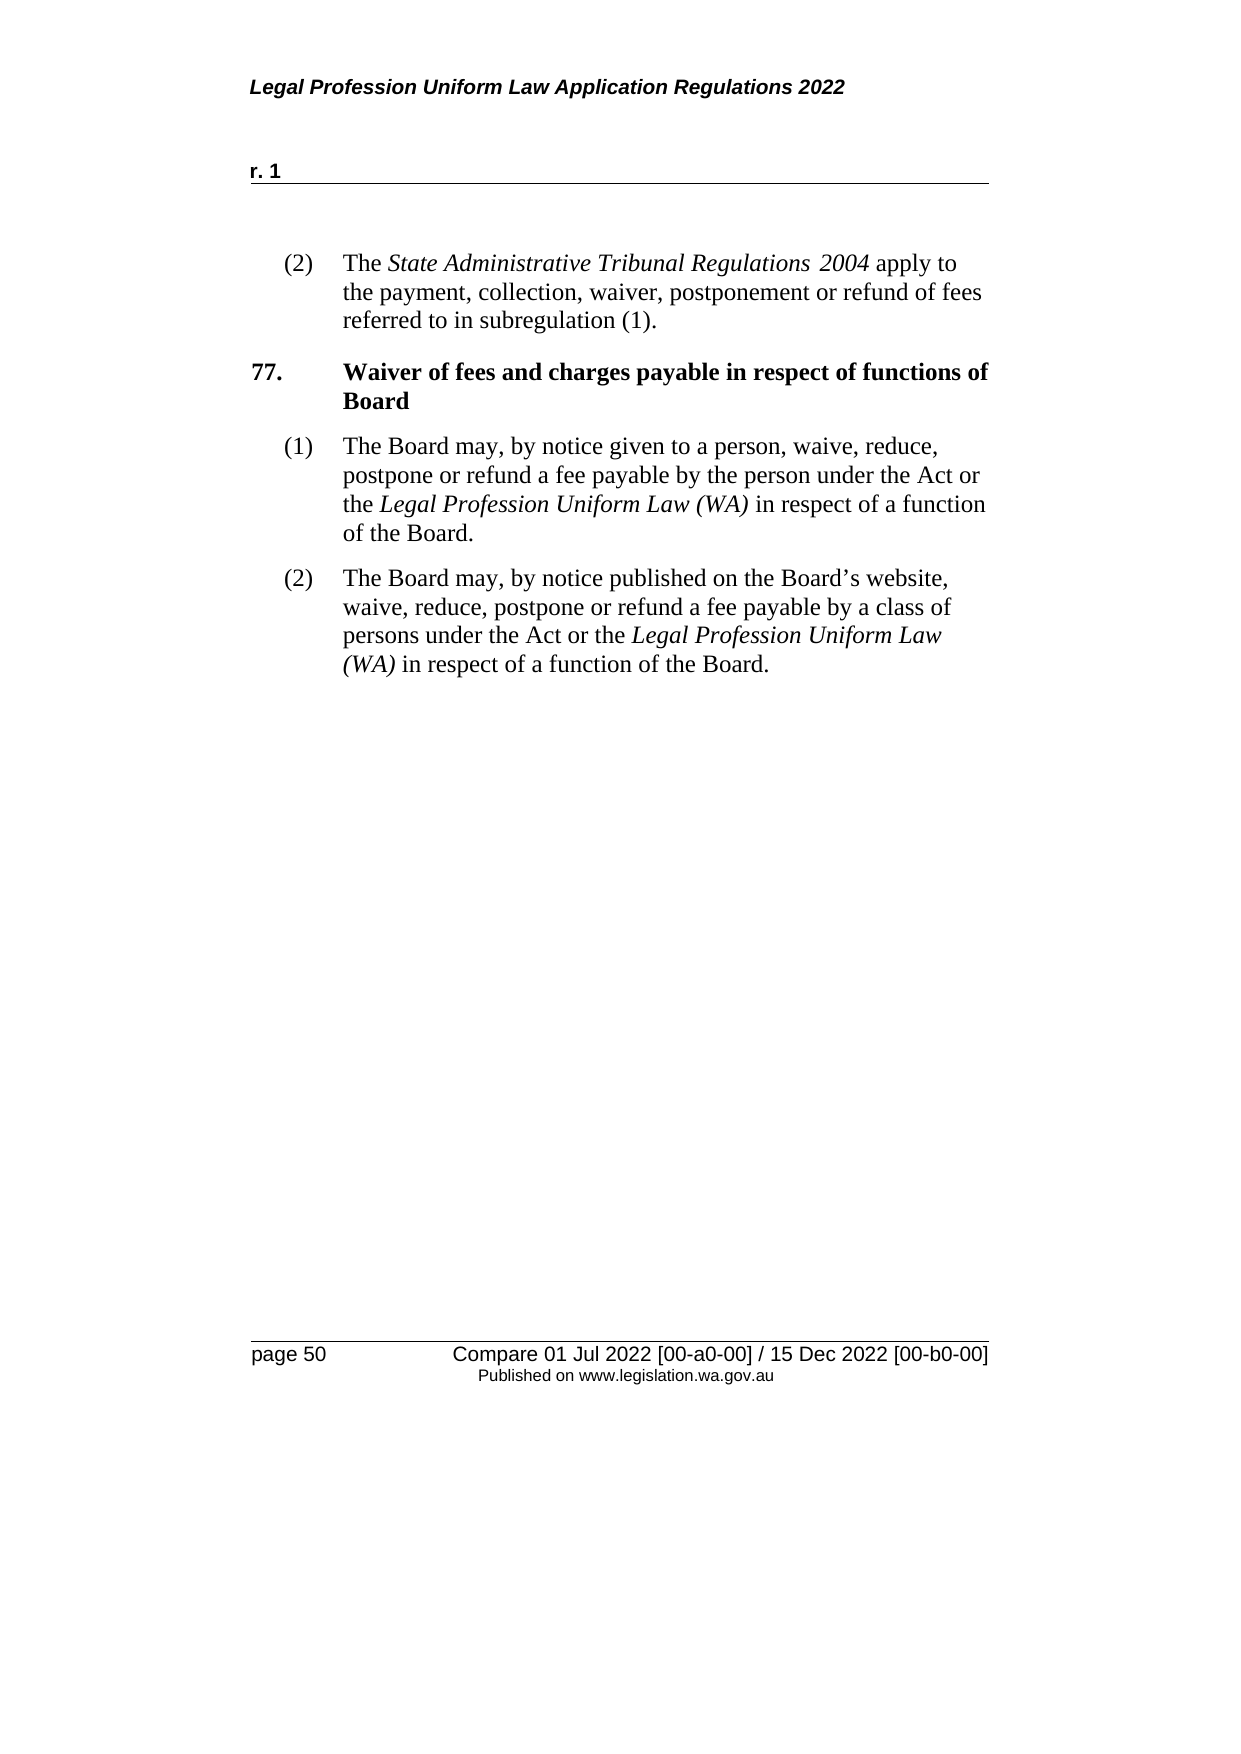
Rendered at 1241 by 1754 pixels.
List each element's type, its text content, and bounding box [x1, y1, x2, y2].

subtitle 77. Waiver of fees and charges payable in respect of functions of Board [251, 357, 989, 415]
text (2) The Board may, by notice published on the Board’s website, waive, reduce, postpone or refund a fee payable by a class of persons under the Act or the Legal Profession Uniform Law (WA) in respect of a function of the Board. [251, 563, 989, 678]
text (2) The State Administrative Tribunal Regulations 2004 apply to the payment, collection, waiver, postponement or refund of fees referred to in subregulation (1). [251, 248, 989, 334]
text (1) The Board may, by notice given to a person, waive, reduce, postpone or refund a fee payable by the person under the Act or the Legal Profession Uniform Law (WA) in respect of a function of the Board. [251, 431, 989, 546]
